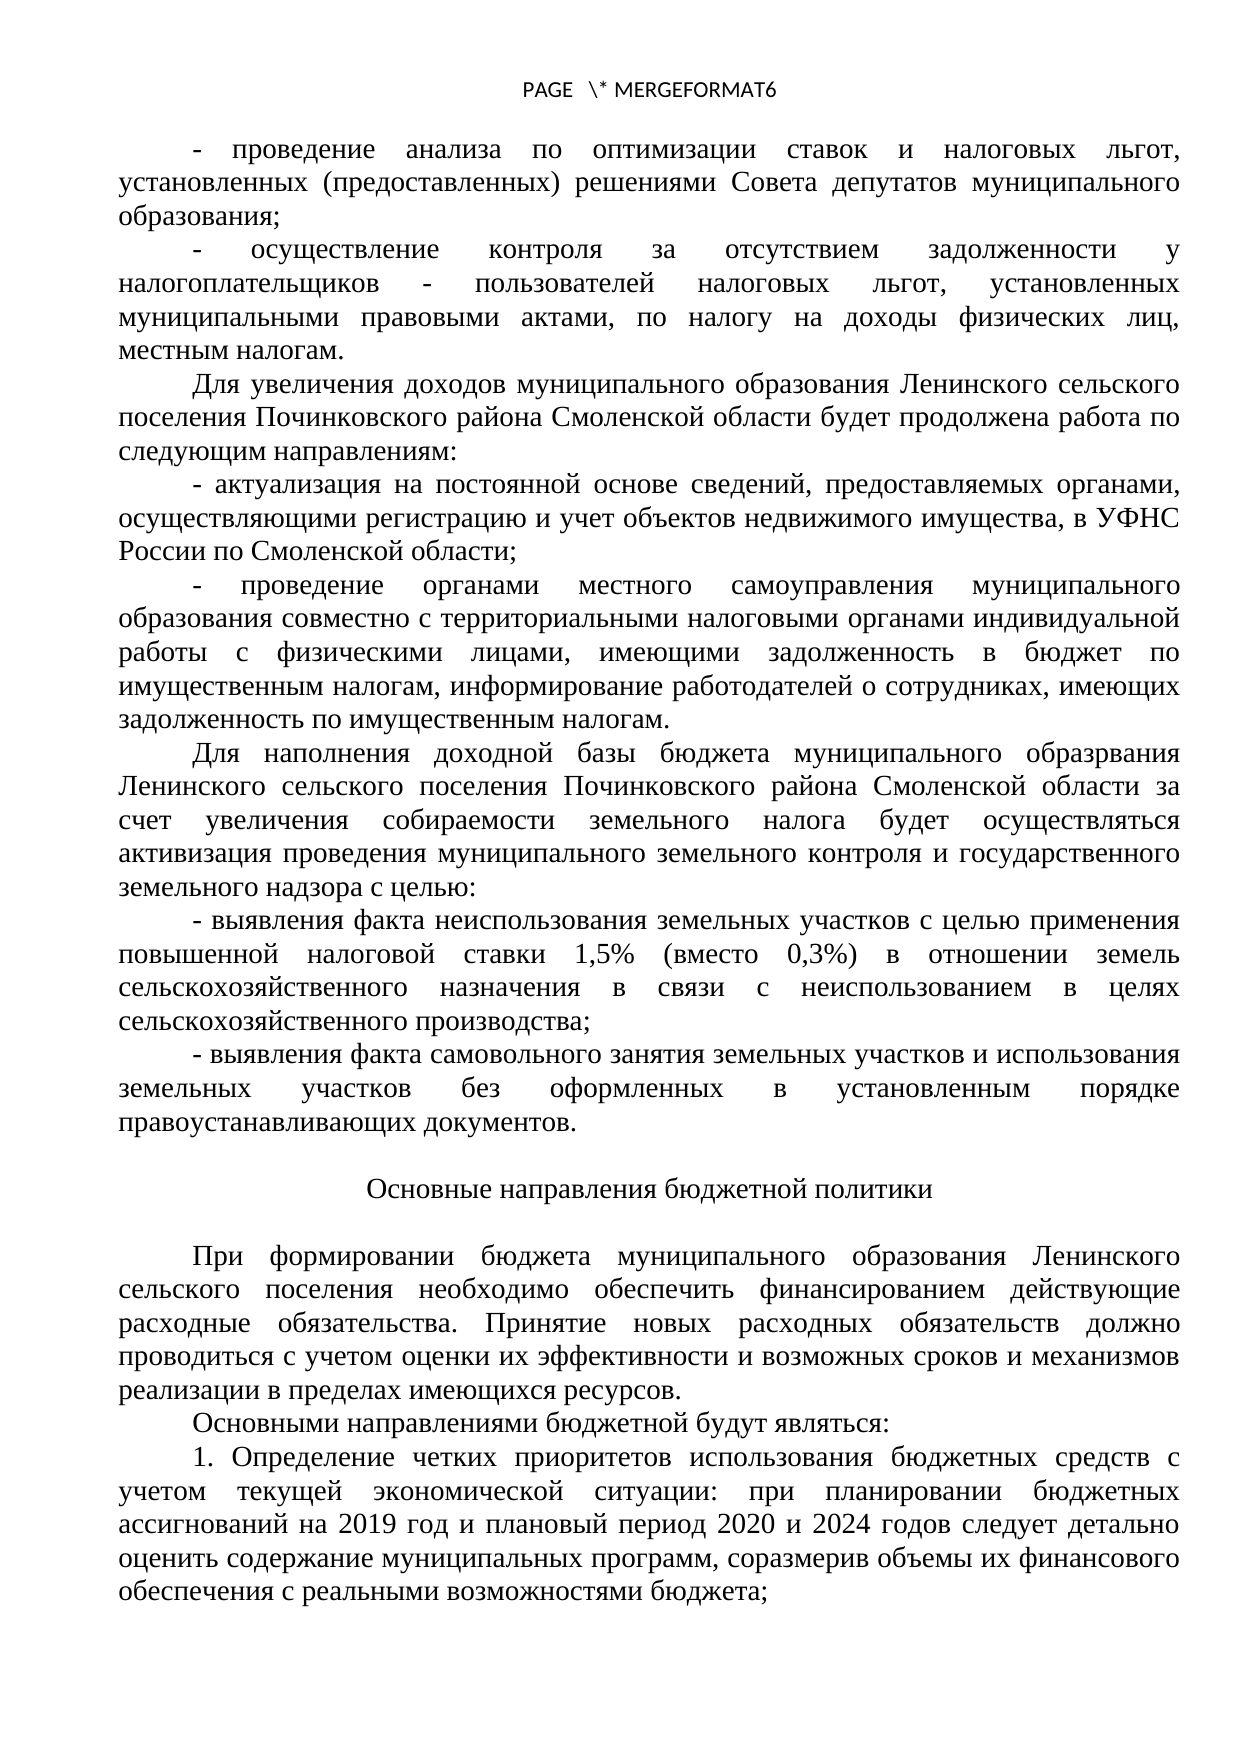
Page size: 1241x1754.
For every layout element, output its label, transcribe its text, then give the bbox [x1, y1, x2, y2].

text - выявления факта неиспользования земельных участков с целью применения повышенной налоговой ставки 1,5% (вместо 0,3%) в отношении земель сельскохозяйственного назначения в связи с неиспользованием в целях сельскохозяйственного производства; [118, 902, 1181, 1037]
text Для увеличения доходов муниципального образования Ленинского сельского поселения Починковского района Смоленской области будет продолжена работа по следующим направлениям: [118, 366, 1181, 466]
text 1. Определение четких приоритетов использования бюджетных средств с учетом текущей экономической ситуации: при планировании бюджетных ассигнований на 2019 год и плановый период 2020 и 2024 годов следует детально оценить содержание муниципальных программ, соразмерив объемы их финансового обеспечения с реальными возможностями бюджета; [118, 1439, 1181, 1607]
text - выявления факта самовольного занятия земельных участков и использования земельных участков без оформленных в установленным порядке правоустанавливающих документов. [118, 1037, 1181, 1137]
text При формировании бюджета муниципального образования Ленинского сельского поселения необходимо обеспечить финансированием действующие расходные обязательства. Принятие новых расходных обязательств должно проводиться с учетом оценки их эффективности и возможных сроков и механизмов реализации в пределах имеющихся ресурсов. [118, 1238, 1181, 1406]
text Для наполнения доходной базы бюджета муниципального образрвания Ленинского сельского поселения Починковского района Смоленской области за счет увеличения собираемости земельного налога будет осуществляться активизация проведения муниципального земельного контроля и государственного земельного надзора с целью: [118, 735, 1181, 902]
text - актуализация на постоянной основе сведений, предоставляемых органами, осуществляющими регистрацию и учет объектов недвижимого имущества, в УФНС России по Смоленской области; [118, 466, 1181, 567]
text Основными направлениями бюджетной будут являться: [118, 1406, 1181, 1439]
text - проведение органами местного самоуправления муниципального образования совместно с территориальными налоговыми органами индивидуальной работы с физическими лицами, имеющими задолженность в бюджет по имущественным налогам, информирование работодателей о сотрудниках, имеющих задолженность по имущественным налогам. [118, 567, 1181, 735]
text - проведение анализа по оптимизации ставок и налоговых льгот, установленных (предоставленных) решениями Совета депутатов муниципального образования; [118, 131, 1181, 232]
text - осуществление контроля за отсутствием задолженности у налогоплательщиков - пользователей налоговых льгот, установленных муниципальными правовыми актами, по налогу на доходы физических лиц, местным налогам. [118, 232, 1181, 366]
text Основные направления бюджетной политики [118, 1171, 1181, 1204]
